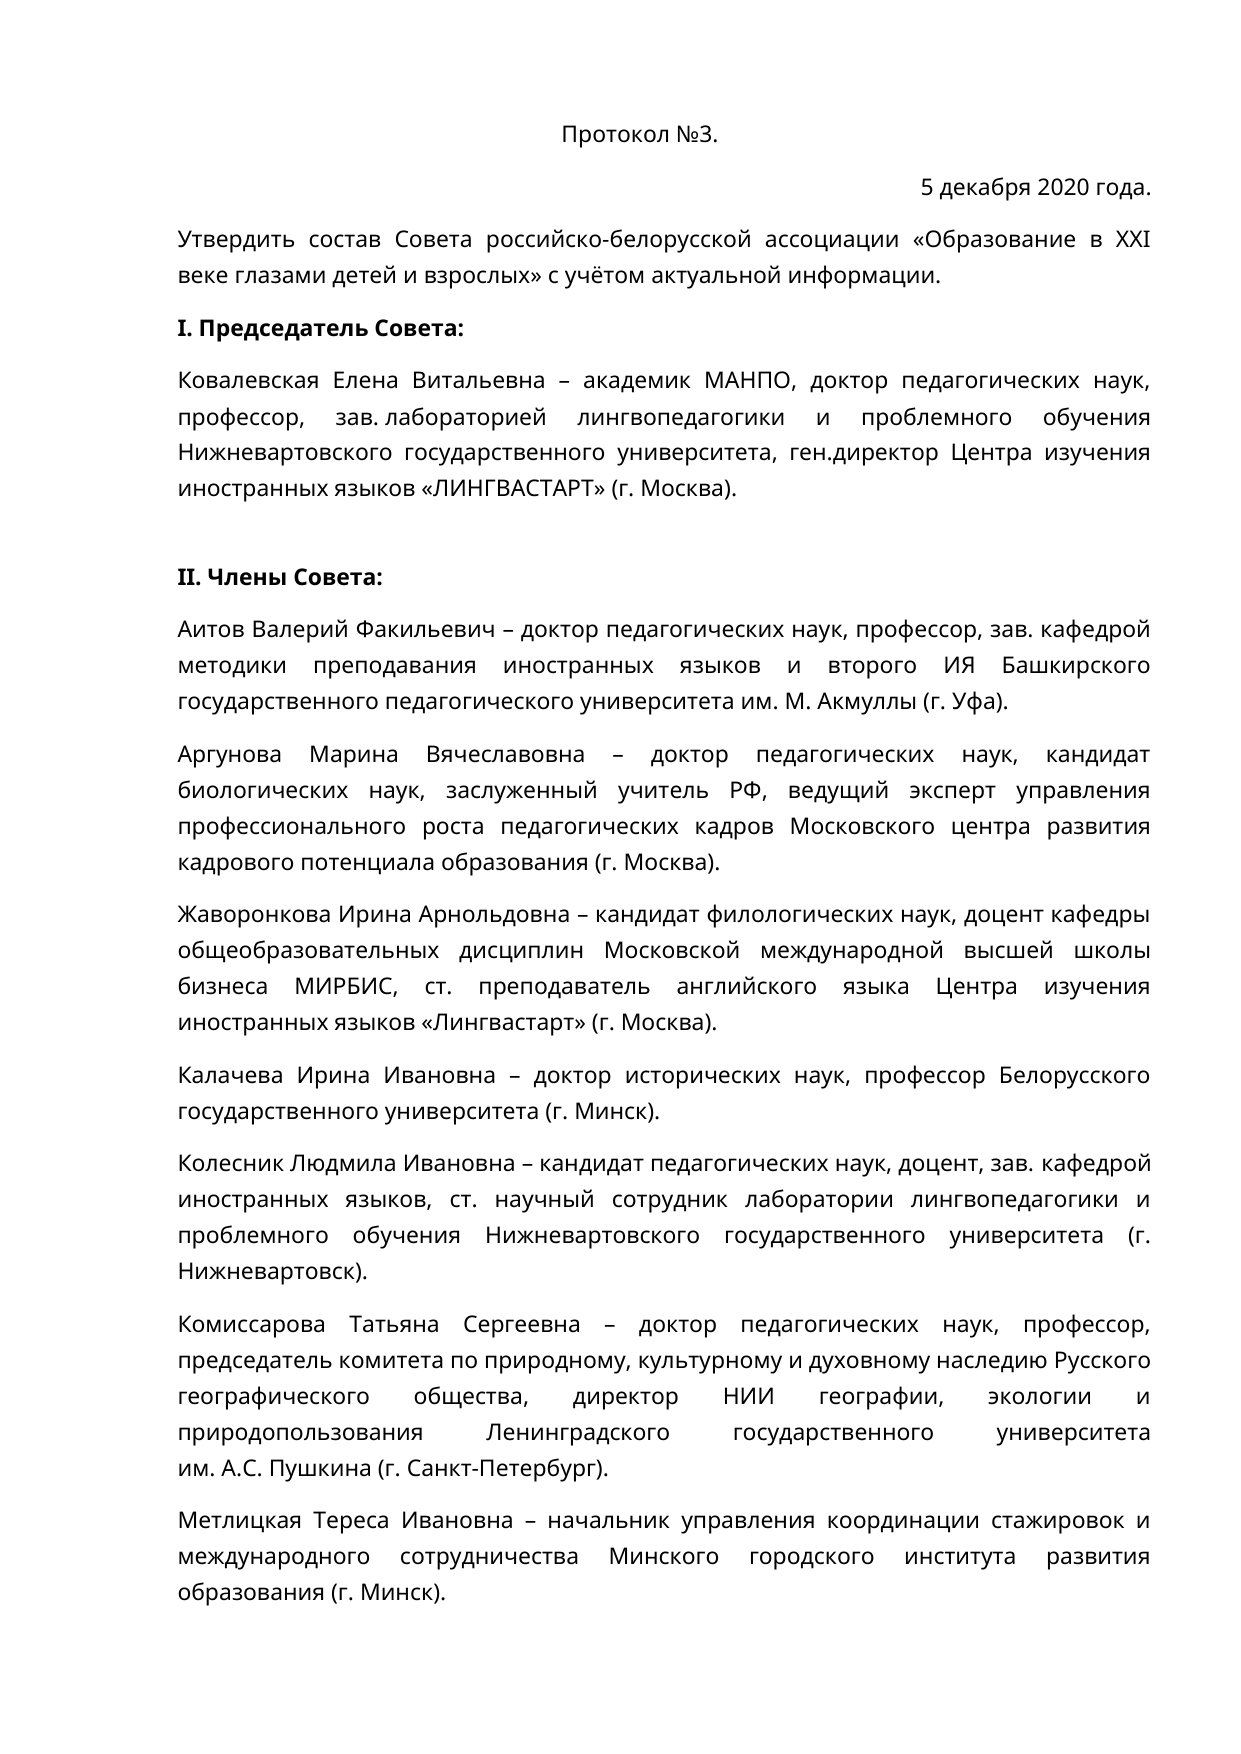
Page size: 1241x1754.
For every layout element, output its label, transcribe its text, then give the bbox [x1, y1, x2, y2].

text Жаворонкова Ирина Арнольдовна – кандидат филологических наук, доцент кафедры общеобразовательных дисциплин Московской международной высшей школы бизнеса МИРБИС, ст. преподаватель английского языка Центра изучения иностранных языков «Лингвастарт» (г. Москва). [177, 898, 1152, 1037]
text Аитов Валерий Факильевич – доктор педагогических наук, профессор, зав. кафедрой методики преподавания иностранных языков и второго ИЯ Башкирского государственного педагогического университета им. М. Акмуллы (г. Уфа). [177, 613, 1152, 717]
text Метлицкая Тереса Ивановна – начальник управления координации стажировок и международного сотрудничества Минского городского института развития образования (г. Минск). [177, 1504, 1152, 1607]
text Колесник Людмила Ивановна – кандидат педагогических наук, доцент, зав. кафедрой иностранных языков, ст. научный сотрудник лаборатории лингвопедагогики и проблемного обучения Нижневартовского государственного университета (г. Нижневартовск). [177, 1147, 1152, 1286]
text Утвердить состав Совета российско-белорусской ассоциации «Образование в XXI веке глазами детей и взрослых» с учётом актуальной информации. [177, 223, 1152, 291]
text Аргунова Марина Вячеславовна – доктор педагогических наук, кандидат биологических наук, заслуженный учитель РФ, ведущий эксперт управления профессионального роста педагогических кадров Московского центра развития кадрового потенциала образования (г. Москва). [177, 738, 1152, 877]
text 5 декабря 2020 года. [177, 171, 1152, 202]
text II. Члены Совета: [177, 561, 1152, 592]
list Ковалевская Елена Витальевна – академик МАНПО, доктор педагогических наук, профессор, зав. лабораторией лингвопедагогики и проблемного обучения Нижневартовского государственного университета, ген.директор Центра изучения иностранных языков «ЛИНГВАСТАРТ» (г. Москва). [177, 364, 1152, 503]
text Калачева Ирина Ивановна – доктор исторических наук, профессор Белорусского государственного университета (г. Минск). [177, 1059, 1152, 1126]
text Протокол №3. [177, 118, 1152, 149]
text I. Председатель Совета: [177, 312, 1152, 343]
text Комиссарова Татьяна Сергеевна – доктор педагогических наук, профессор, председатель комитета по природному, культурному и духовному наследию Русского географического общества, директор НИИ географии, экологии и природопользования Ленинградского государственного университета им. А.С. Пушкина (г. Санкт-Петербург). [177, 1308, 1152, 1483]
